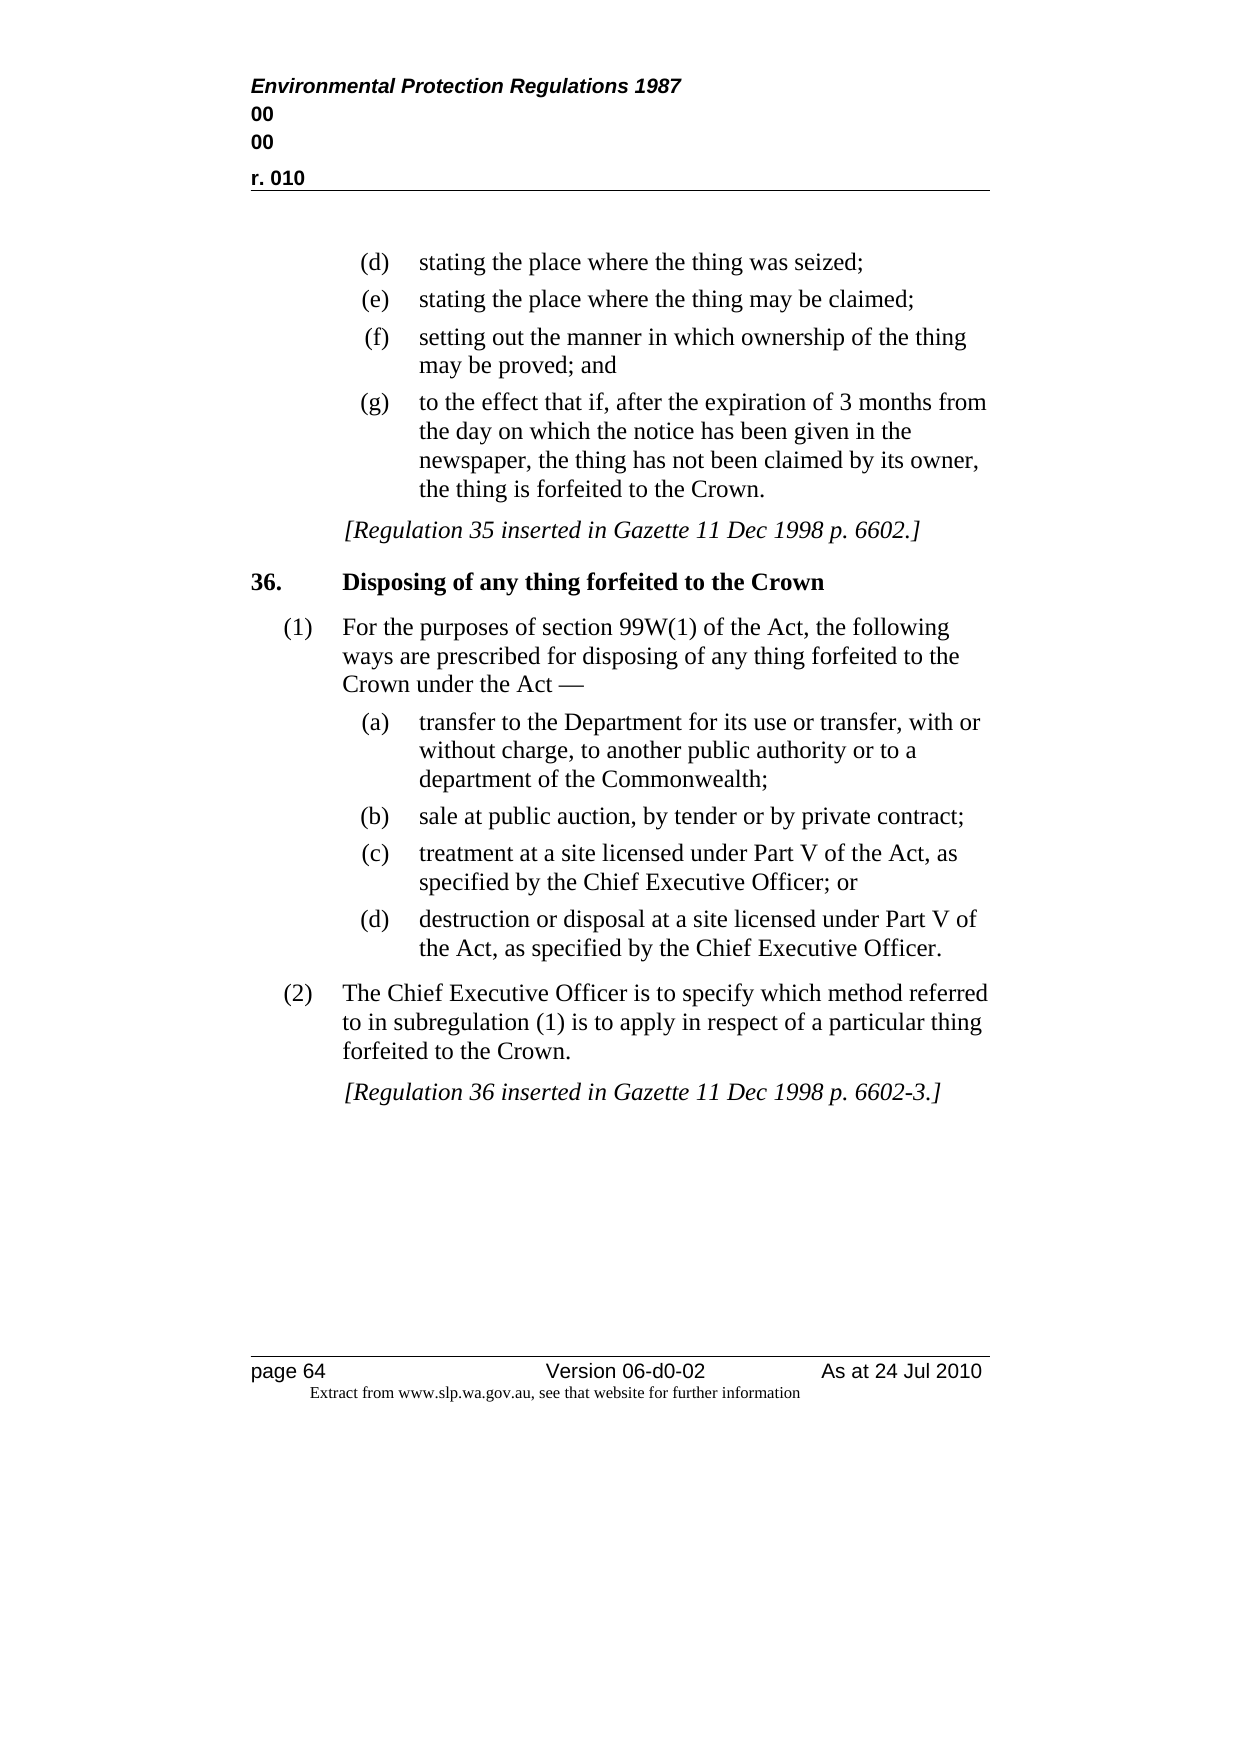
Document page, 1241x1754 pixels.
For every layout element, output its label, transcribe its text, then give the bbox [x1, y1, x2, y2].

text (d) destruction or disposal at a site licensed under Part V of the Act, as specified by the Chief Executive Officer. [251, 904, 990, 962]
text (f) setting out the manner in which ownership of the thing may be proved; and [251, 322, 990, 379]
text (d) stating the place where the thing was seized; [251, 247, 990, 276]
subtitle 36. Disposing of any thing forfeited to the Crown [251, 567, 990, 595]
text [Regulation 36 inserted in Gazette 11 Dec 1998 p. 6602-3.] [251, 1077, 990, 1106]
text (2) The Chief Executive Officer is to specify which method referred to in subregulation (1) is to apply in respect of a particular thing forfeited to the Crown. [251, 978, 990, 1064]
text (c) treatment at a site licensed under Part V of the Act, as specified by the Chief Executive Officer; or [251, 838, 990, 896]
text (e) stating the place where the thing may be claimed; [251, 284, 990, 313]
text (1) For the purposes of section 99W(1) of the Act, the following ways are prescribed for disposing of any thing forfeited to the Crown under the Act — [251, 612, 990, 698]
text (a) transfer to the Department for its use or transfer, with or without charge, to another public authority or to a department of the Commonwealth; [251, 707, 990, 793]
text [Regulation 35 inserted in Gazette 11 Dec 1998 p. 6602.] [251, 515, 990, 544]
text (b) sale at public auction, by tender or by private contract; [251, 801, 990, 830]
text (g) to the effect that if, after the expiration of 3 months from the day on which the notice has been given in the newspaper, the thing has not been claimed by its owner, the thing is forfeited to the Crown. [251, 387, 990, 502]
